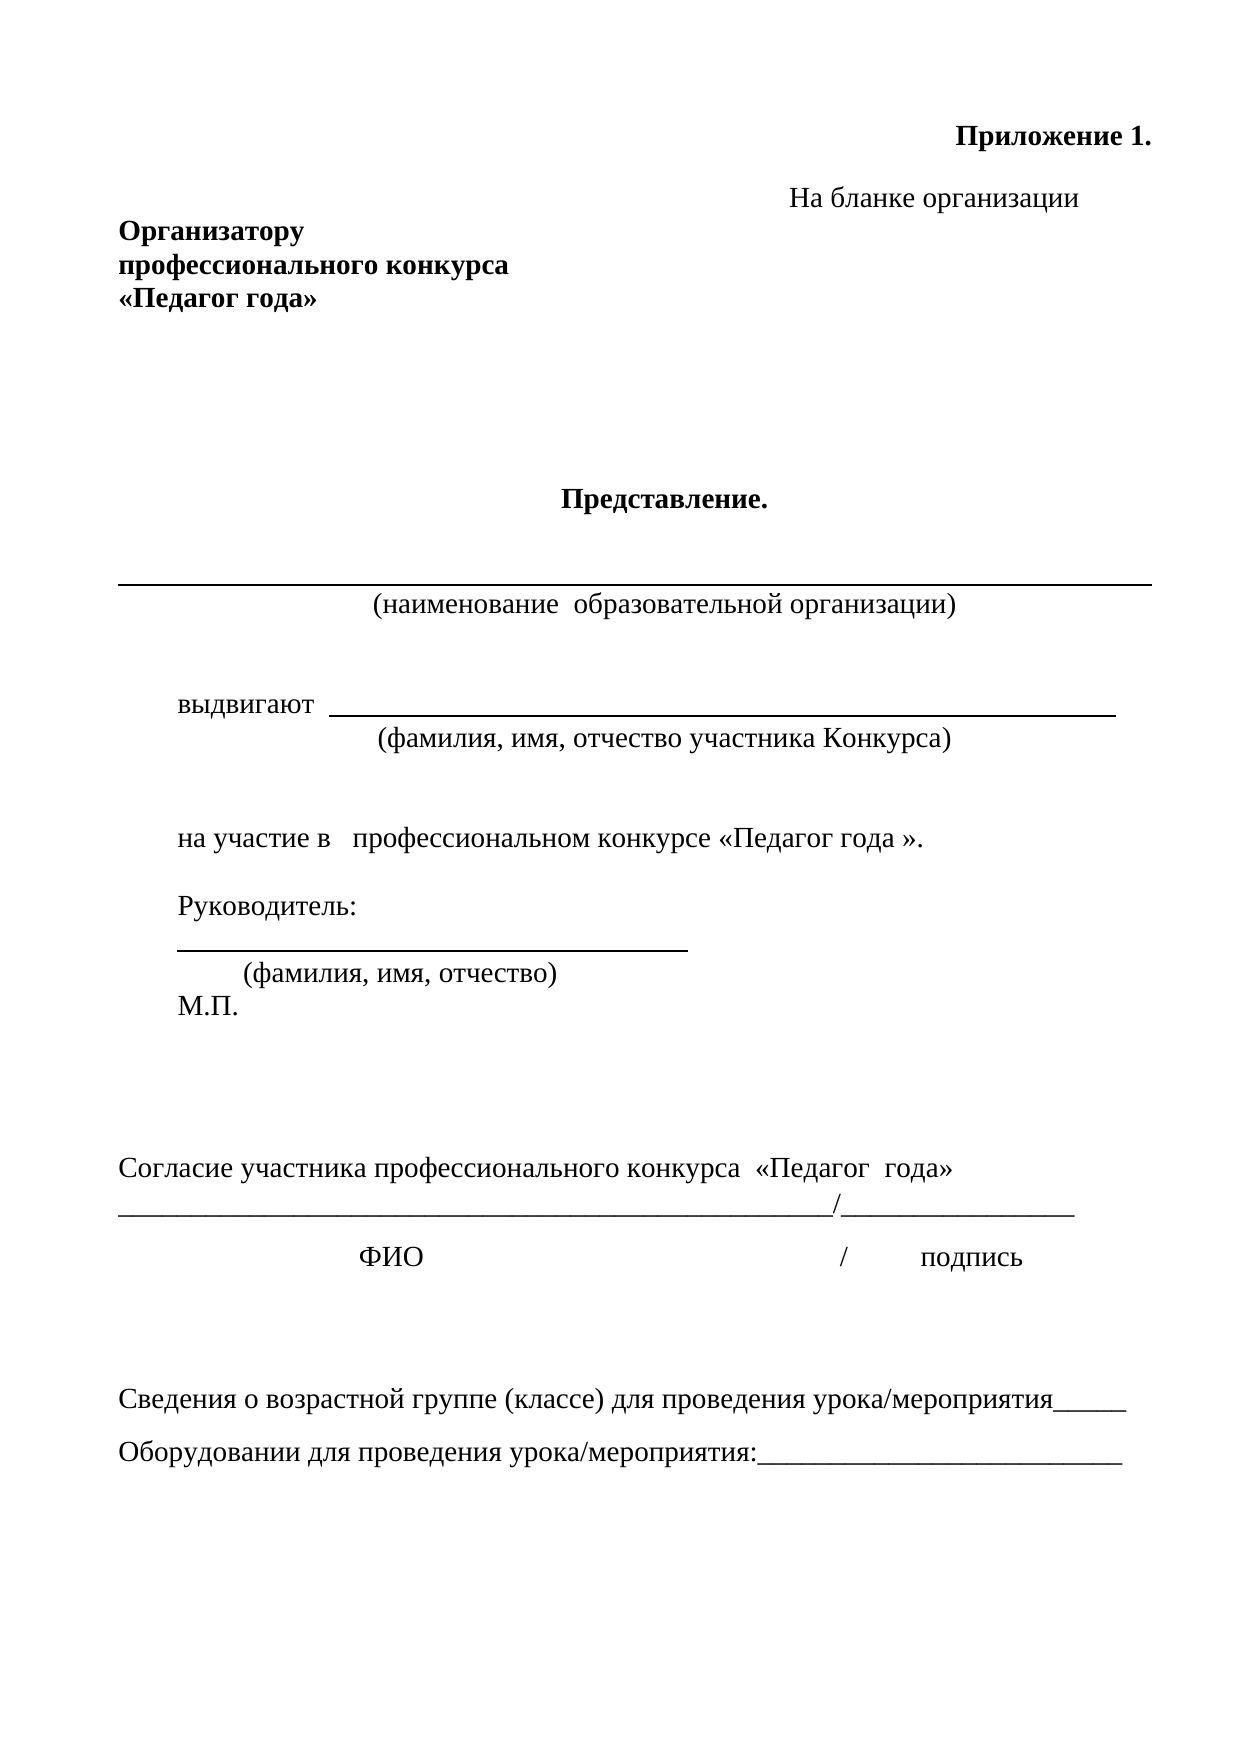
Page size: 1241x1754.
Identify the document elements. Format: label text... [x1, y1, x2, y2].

text «Педагог года» [118, 280, 1152, 314]
text на участие в профессиональном конкурсе «Педагог года ». [118, 821, 1152, 854]
text профессионального конкурса [118, 247, 1152, 280]
text Организатору [118, 213, 1152, 247]
text Руководитель: [118, 888, 1152, 921]
text Представление. [118, 482, 1152, 515]
text Согласие участника профессионального конкурса «Педагог года» _________________________________________________/________________ [118, 1151, 1152, 1220]
text (фамилия, имя, отчество участника Конкурса) [118, 720, 1152, 753]
text Оборудовании для проведения урока/мероприятия:_________________________ [118, 1434, 1152, 1468]
text ФИО / подпись [118, 1239, 1152, 1273]
text (наименование образовательной организации) [118, 586, 1152, 619]
text выдвигают [118, 686, 1152, 720]
text Сведения о возрастной группе (классе) для проведения урока/мероприятия_____ [118, 1381, 1152, 1415]
text М.П. [118, 988, 1152, 1022]
text (фамилия, имя, отчество) [118, 955, 1152, 988]
text На бланке организации [709, 180, 1152, 213]
text Приложение 1. [709, 118, 1152, 152]
